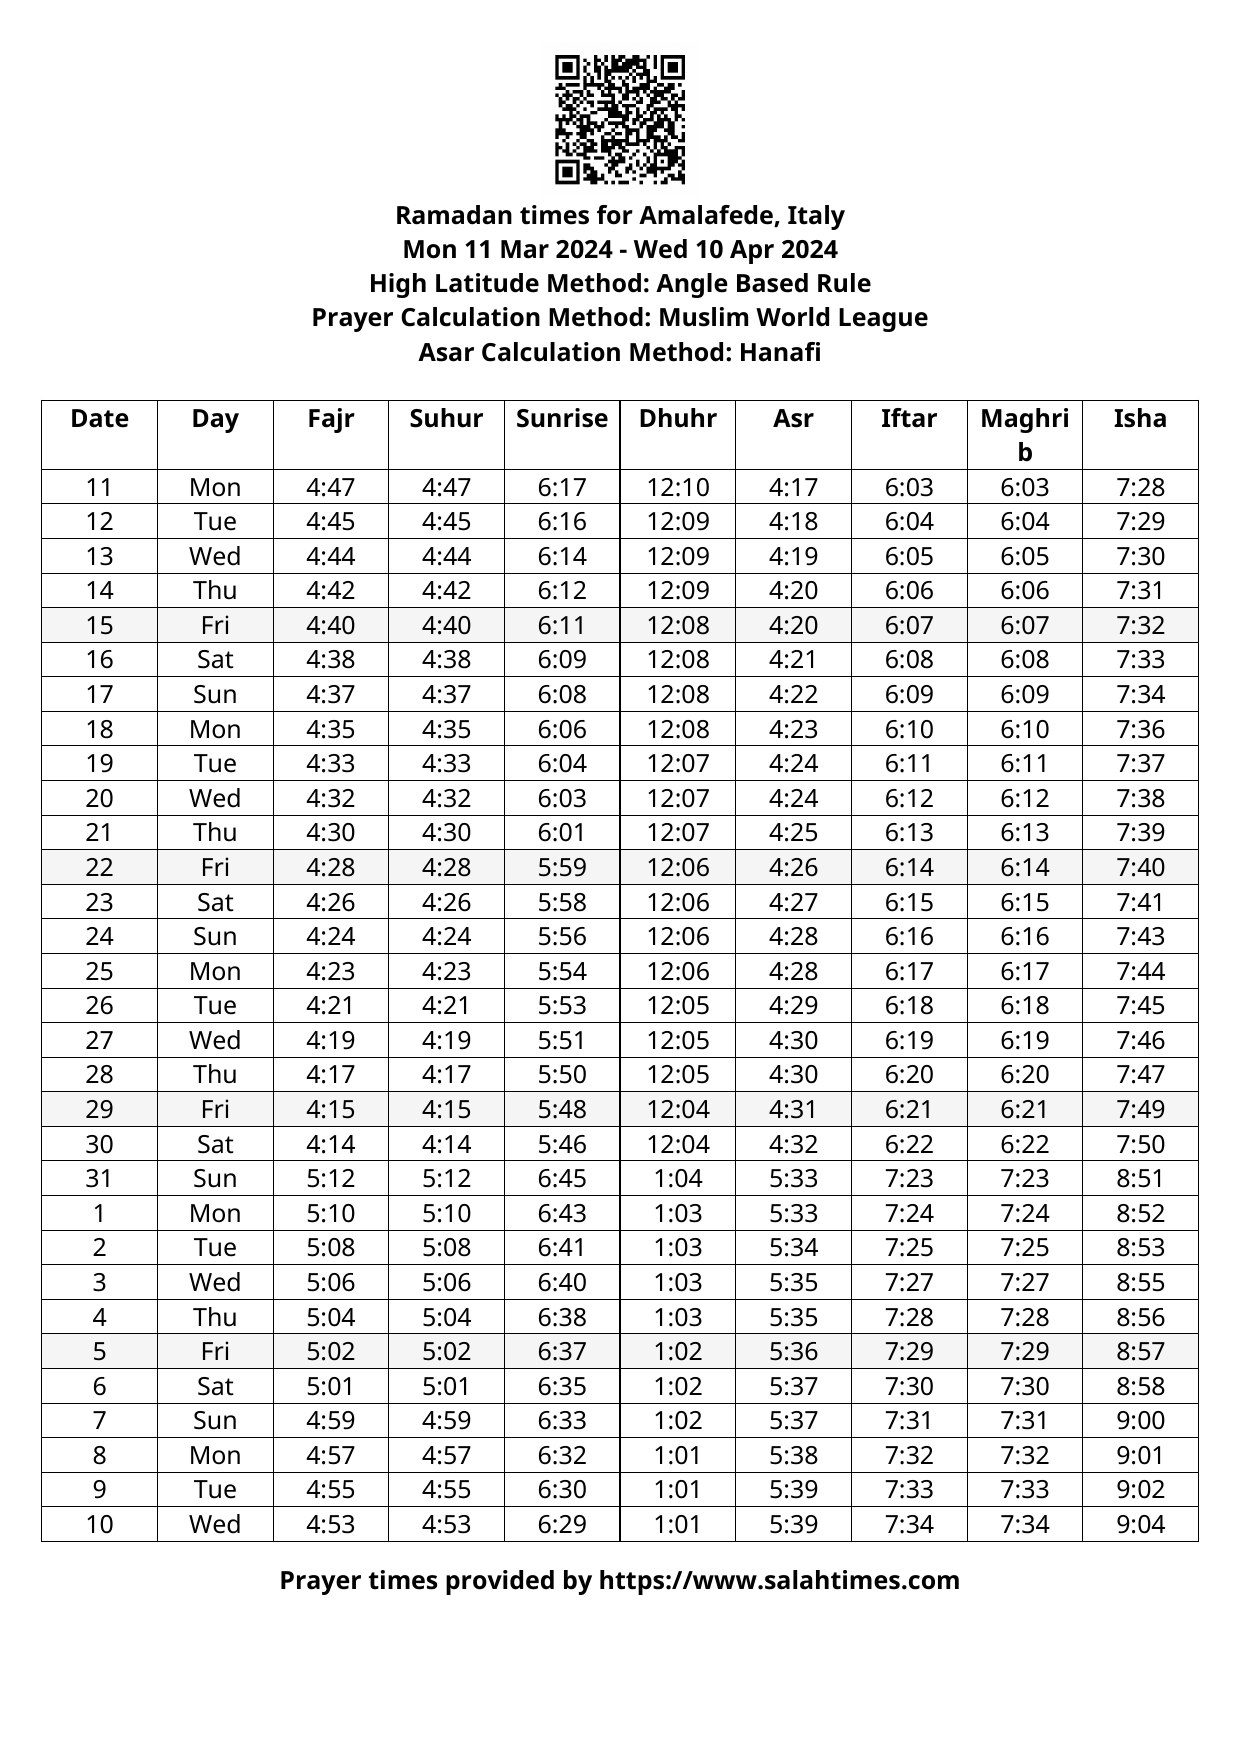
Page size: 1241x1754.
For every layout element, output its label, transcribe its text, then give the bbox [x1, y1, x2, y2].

table_cell 4:30 [274, 816, 388, 849]
table_cell 4:25 [736, 816, 851, 849]
table_cell 7:43 [1083, 919, 1198, 953]
table_header Asr [736, 401, 851, 469]
table_cell 5:51 [505, 1023, 619, 1057]
table_cell 6:09 [968, 677, 1082, 711]
table_cell 4:17 [389, 1058, 504, 1091]
table_cell 21 [42, 816, 157, 849]
table_cell 5:10 [274, 1196, 388, 1229]
table_cell 4:26 [274, 885, 388, 918]
table_cell 20 [42, 781, 157, 814]
table_cell 24 [42, 919, 157, 953]
table_cell 12:10 [621, 470, 735, 503]
table_cell 31 [42, 1161, 157, 1195]
table_cell 6:03 [968, 470, 1082, 503]
text Prayer times provided by https://www.salahtimes.com [42, 1563, 1198, 1597]
table_cell 26 [42, 989, 157, 1022]
table_cell 7:45 [1083, 989, 1198, 1022]
table_cell 4:19 [389, 1023, 504, 1057]
table_header Iftar [852, 401, 967, 469]
table_cell 25 [42, 954, 157, 987]
table_cell 1:03 [621, 1300, 735, 1333]
table_cell 12:07 [621, 816, 735, 849]
table_cell Thu [158, 1300, 273, 1333]
table_cell 4:20 [736, 608, 851, 642]
table_cell 4:37 [274, 677, 388, 711]
table_cell 12:05 [621, 989, 735, 1022]
table_cell 5:58 [505, 885, 619, 918]
table_cell 7:32 [968, 1438, 1082, 1472]
table_cell 6:43 [505, 1196, 619, 1229]
table_cell 4:47 [274, 470, 388, 503]
table_cell 6:21 [968, 1092, 1082, 1126]
table_cell 19 [42, 746, 157, 780]
table_cell 6:05 [852, 539, 967, 572]
table_cell 6:30 [505, 1473, 619, 1506]
table_cell 27 [42, 1023, 157, 1057]
table_cell 7:31 [852, 1404, 967, 1437]
table_cell 6:20 [968, 1058, 1082, 1091]
table_cell 4:53 [274, 1507, 388, 1541]
table_cell 6:10 [968, 712, 1082, 745]
table_cell 12:04 [621, 1127, 735, 1160]
table_cell 7:32 [852, 1438, 967, 1472]
table_cell 4:53 [389, 1507, 504, 1541]
table_cell 5:06 [389, 1265, 504, 1299]
table_cell Tue [158, 989, 273, 1022]
table_cell 7:34 [1083, 677, 1198, 711]
table_cell 12:04 [621, 1092, 735, 1126]
table_cell 8:55 [1083, 1265, 1198, 1299]
table_cell 7:39 [1083, 816, 1198, 849]
table_cell 7:29 [1083, 504, 1198, 538]
table_cell 4:42 [274, 574, 388, 607]
table_cell 12:06 [621, 919, 735, 953]
table_cell 4:44 [389, 539, 504, 572]
table_cell 15 [42, 608, 157, 642]
table_cell 7:33 [852, 1473, 967, 1506]
table_cell 4 [42, 1300, 157, 1333]
table_cell 17 [42, 677, 157, 711]
table_cell 7:25 [852, 1231, 967, 1264]
table_cell 4:33 [274, 746, 388, 780]
table_cell 7:47 [1083, 1058, 1198, 1091]
table_cell 6:04 [505, 746, 619, 780]
table_cell 4:21 [274, 989, 388, 1022]
table_cell 7:49 [1083, 1092, 1198, 1126]
table_cell 6:06 [968, 574, 1082, 607]
table_cell 1:02 [621, 1369, 735, 1402]
table_cell 6:15 [968, 885, 1082, 918]
table_header Maghrib [968, 401, 1082, 469]
text Prayer Calculation Method: Muslim World League [42, 300, 1198, 334]
text Ramadan times for Amalafede, Italy [42, 198, 1198, 232]
table_cell 7:34 [968, 1507, 1082, 1541]
table_cell 8:51 [1083, 1161, 1198, 1195]
table_cell 4:27 [736, 885, 851, 918]
table_cell 7:44 [1083, 954, 1198, 987]
table_cell Fri [158, 608, 273, 642]
table_cell Wed [158, 1265, 273, 1299]
table_cell 4:30 [736, 1023, 851, 1057]
text Mon 11 Mar 2024 - Wed 10 Apr 2024 [42, 232, 1198, 266]
table_cell 4:14 [274, 1127, 388, 1160]
table_cell 8:58 [1083, 1369, 1198, 1402]
table_cell 4:24 [736, 781, 851, 814]
table_cell 4:47 [389, 470, 504, 503]
table_cell 4:38 [274, 643, 388, 676]
table_cell 6:20 [852, 1058, 967, 1091]
table_cell 7 [42, 1404, 157, 1437]
table_cell 6:38 [505, 1300, 619, 1333]
table_cell 7:46 [1083, 1023, 1198, 1057]
table_cell Sun [158, 1161, 273, 1195]
table_cell 1:01 [621, 1507, 735, 1541]
table_cell 4:59 [389, 1404, 504, 1437]
table_cell 5:39 [736, 1473, 851, 1506]
table_cell 5:39 [736, 1507, 851, 1541]
table_cell 4:32 [736, 1127, 851, 1160]
table_cell 7:33 [968, 1473, 1082, 1506]
table_cell 9:01 [1083, 1438, 1198, 1472]
table_cell 4:45 [274, 504, 388, 538]
table_cell Wed [158, 781, 273, 814]
table_cell 5:46 [505, 1127, 619, 1160]
table_cell Mon [158, 712, 273, 745]
table_cell 4:55 [274, 1473, 388, 1506]
table_cell 6:18 [968, 989, 1082, 1022]
table_cell Tue [158, 1231, 273, 1264]
table_cell 5:37 [736, 1404, 851, 1437]
table_cell 4:21 [736, 643, 851, 676]
table_cell 4:22 [736, 677, 851, 711]
table_header Fajr [274, 401, 388, 469]
table_cell 4:35 [274, 712, 388, 745]
table_cell 12:07 [621, 781, 735, 814]
table_cell 7:30 [1083, 539, 1198, 572]
table_cell 16 [42, 643, 157, 676]
table_cell 12:09 [621, 574, 735, 607]
table_cell 8:52 [1083, 1196, 1198, 1229]
table_cell 6:17 [505, 470, 619, 503]
table_cell 12:05 [621, 1058, 735, 1091]
table_cell 30 [42, 1127, 157, 1160]
table_cell 6:08 [968, 643, 1082, 676]
table_cell 5:54 [505, 954, 619, 987]
table_cell 6:12 [968, 781, 1082, 814]
table_cell 7:32 [1083, 608, 1198, 642]
table_cell Fri [158, 1092, 273, 1126]
table_cell 7:37 [1083, 746, 1198, 780]
table_cell 7:34 [852, 1507, 967, 1541]
table_cell 4:15 [274, 1092, 388, 1126]
table_cell Mon [158, 954, 273, 987]
table_header Dhuhr [621, 401, 735, 469]
table_cell 5:04 [389, 1300, 504, 1333]
table_cell 4:23 [736, 712, 851, 745]
table_cell 9:04 [1083, 1507, 1198, 1541]
table_cell 7:24 [852, 1196, 967, 1229]
table_cell 6:13 [968, 816, 1082, 849]
table_cell 4:55 [389, 1473, 504, 1506]
table_cell 5:35 [736, 1265, 851, 1299]
table_cell 7:40 [1083, 850, 1198, 884]
table_header Sunrise [505, 401, 619, 469]
table_cell 5:38 [736, 1438, 851, 1472]
table_cell 6:12 [505, 574, 619, 607]
table_cell 6:10 [852, 712, 967, 745]
table_cell 6:33 [505, 1404, 619, 1437]
table_cell 4:40 [274, 608, 388, 642]
table_cell 6:22 [852, 1127, 967, 1160]
table_cell 6:07 [852, 608, 967, 642]
table_cell 2 [42, 1231, 157, 1264]
table_cell 4:28 [736, 954, 851, 987]
table_cell 6:11 [505, 608, 619, 642]
table_cell 1:02 [621, 1404, 735, 1437]
table_cell 4:42 [389, 574, 504, 607]
table_cell 4:30 [736, 1058, 851, 1091]
table_cell Wed [158, 1023, 273, 1057]
table_cell Mon [158, 470, 273, 503]
table_cell 5:08 [389, 1231, 504, 1264]
table_header Date [42, 401, 157, 469]
table_cell 8 [42, 1438, 157, 1472]
table_cell Sun [158, 919, 273, 953]
table_cell 1:03 [621, 1196, 735, 1229]
table_cell 4:38 [389, 643, 504, 676]
table_cell Sat [158, 1369, 273, 1402]
table_cell 6:05 [968, 539, 1082, 572]
table_cell Tue [158, 504, 273, 538]
table_cell 18 [42, 712, 157, 745]
table_cell 4:15 [389, 1092, 504, 1126]
table_cell 12:09 [621, 539, 735, 572]
table_cell 4:57 [274, 1438, 388, 1472]
table_header Day [158, 401, 273, 469]
table_cell 12:09 [621, 504, 735, 538]
table_cell 4:40 [389, 608, 504, 642]
table_cell 9 [42, 1473, 157, 1506]
table_cell 7:24 [968, 1196, 1082, 1229]
table_cell 6:08 [505, 677, 619, 711]
table_cell 4:59 [274, 1404, 388, 1437]
table_cell 4:33 [389, 746, 504, 780]
table_cell 5:10 [389, 1196, 504, 1229]
table_cell 7:25 [968, 1231, 1082, 1264]
table_cell 13 [42, 539, 157, 572]
table_cell 1:01 [621, 1438, 735, 1472]
table_cell 5:56 [505, 919, 619, 953]
table_cell 6:35 [505, 1369, 619, 1402]
table_cell 5:08 [274, 1231, 388, 1264]
text Asar Calculation Method: Hanafi [42, 334, 1198, 368]
table_cell 5:48 [505, 1092, 619, 1126]
table_cell Thu [158, 1058, 273, 1091]
table_cell 8:57 [1083, 1334, 1198, 1368]
table_cell 5:04 [274, 1300, 388, 1333]
table_cell 5:01 [274, 1369, 388, 1402]
table_cell 4:18 [736, 504, 851, 538]
table_cell 4:23 [274, 954, 388, 987]
table_cell 7:28 [968, 1300, 1082, 1333]
table_cell 12:07 [621, 746, 735, 780]
table_cell 4:14 [389, 1127, 504, 1160]
table_cell 5:01 [389, 1369, 504, 1402]
table_cell 6:32 [505, 1438, 619, 1472]
table_cell 6:40 [505, 1265, 619, 1299]
table_cell 5:33 [736, 1161, 851, 1195]
table_cell 11 [42, 470, 157, 503]
table_cell 5:53 [505, 989, 619, 1022]
table_cell 4:32 [274, 781, 388, 814]
table_cell Fri [158, 1334, 273, 1368]
table_cell Mon [158, 1196, 273, 1229]
table_cell 4:17 [274, 1058, 388, 1091]
table_header Suhur [389, 401, 504, 469]
table_cell 4:28 [274, 850, 388, 884]
table_header Isha [1083, 401, 1198, 469]
table_cell 7:38 [1083, 781, 1198, 814]
table_cell 6:17 [968, 954, 1082, 987]
table_cell 6:03 [852, 470, 967, 503]
table_cell 4:37 [389, 677, 504, 711]
table_cell 7:28 [1083, 470, 1198, 503]
table_cell 6:04 [968, 504, 1082, 538]
table_cell 6:18 [852, 989, 967, 1022]
table_cell 7:30 [968, 1369, 1082, 1402]
table_cell 12:06 [621, 850, 735, 884]
table_cell 5:36 [736, 1334, 851, 1368]
table_cell 1:03 [621, 1231, 735, 1264]
table_cell 7:33 [1083, 643, 1198, 676]
table_cell 6:29 [505, 1507, 619, 1541]
table_cell 5:02 [274, 1334, 388, 1368]
table_cell 7:27 [968, 1265, 1082, 1299]
table_cell 12:08 [621, 608, 735, 642]
table_cell 5:59 [505, 850, 619, 884]
table_cell 8:53 [1083, 1231, 1198, 1264]
table_cell 4:28 [389, 850, 504, 884]
table_cell Thu [158, 816, 273, 849]
table_cell 29 [42, 1092, 157, 1126]
table_cell 6:01 [505, 816, 619, 849]
table_cell 4:19 [274, 1023, 388, 1057]
table_cell 4:20 [736, 574, 851, 607]
table_cell 7:41 [1083, 885, 1198, 918]
table_cell 4:24 [389, 919, 504, 953]
table_cell 12 [42, 504, 157, 538]
table_cell 1 [42, 1196, 157, 1229]
table_cell 8:56 [1083, 1300, 1198, 1333]
table_cell 4:30 [389, 816, 504, 849]
table_cell 9:00 [1083, 1404, 1198, 1437]
table_cell Wed [158, 539, 273, 572]
table_cell 5:50 [505, 1058, 619, 1091]
table_cell 5:02 [389, 1334, 504, 1368]
table_cell 5:06 [274, 1265, 388, 1299]
table_cell 7:23 [852, 1161, 967, 1195]
table_cell 7:50 [1083, 1127, 1198, 1160]
table_cell 6:07 [968, 608, 1082, 642]
table_cell 5:12 [274, 1161, 388, 1195]
table_cell 1:04 [621, 1161, 735, 1195]
table_cell 9:02 [1083, 1473, 1198, 1506]
table_cell 14 [42, 574, 157, 607]
table_cell Fri [158, 850, 273, 884]
table_cell 6:14 [968, 850, 1082, 884]
table_cell 12:08 [621, 677, 735, 711]
table_cell 6:06 [852, 574, 967, 607]
table_cell 6:16 [505, 504, 619, 538]
table_cell 4:32 [389, 781, 504, 814]
table_cell 7:31 [1083, 574, 1198, 607]
table_cell 5:12 [389, 1161, 504, 1195]
table_cell Sun [158, 1404, 273, 1437]
table_cell 7:31 [968, 1404, 1082, 1437]
table_cell 4:21 [389, 989, 504, 1022]
table_cell 7:29 [968, 1334, 1082, 1368]
table_cell 6:04 [852, 504, 967, 538]
table_cell 6:14 [505, 539, 619, 572]
table_cell 6:06 [505, 712, 619, 745]
table_cell 6:09 [505, 643, 619, 676]
table_cell 6:37 [505, 1334, 619, 1368]
table_cell 12:05 [621, 1023, 735, 1057]
table_cell 6:13 [852, 816, 967, 849]
table_cell 4:24 [736, 746, 851, 780]
table_cell 7:28 [852, 1300, 967, 1333]
table_cell 6:09 [852, 677, 967, 711]
table_cell 6:22 [968, 1127, 1082, 1160]
table_cell Sat [158, 1127, 273, 1160]
table_cell 5:35 [736, 1300, 851, 1333]
table_cell 1:01 [621, 1473, 735, 1506]
table_cell 7:30 [852, 1369, 967, 1402]
table_cell 12:08 [621, 643, 735, 676]
table_cell 6:45 [505, 1161, 619, 1195]
table_cell 6:11 [852, 746, 967, 780]
table_cell 5:37 [736, 1369, 851, 1402]
table_cell 6:19 [852, 1023, 967, 1057]
table_cell 12:06 [621, 885, 735, 918]
table_cell 4:28 [736, 919, 851, 953]
table_cell 4:26 [736, 850, 851, 884]
table_cell Sat [158, 643, 273, 676]
table_cell 6:19 [968, 1023, 1082, 1057]
table_cell 6:08 [852, 643, 967, 676]
table_cell 4:35 [389, 712, 504, 745]
table_cell 6:16 [852, 919, 967, 953]
table_cell 7:36 [1083, 712, 1198, 745]
table_cell 4:24 [274, 919, 388, 953]
table_cell 6:41 [505, 1231, 619, 1264]
table_cell 7:23 [968, 1161, 1082, 1195]
table_cell 1:03 [621, 1265, 735, 1299]
table_cell 6:12 [852, 781, 967, 814]
table_cell 4:17 [736, 470, 851, 503]
table_cell 4:29 [736, 989, 851, 1022]
picture [542, 41, 699, 198]
table_cell 28 [42, 1058, 157, 1091]
table_cell 6:21 [852, 1092, 967, 1126]
text High Latitude Method: Angle Based Rule [42, 266, 1198, 300]
table_cell 12:08 [621, 712, 735, 745]
table_cell Thu [158, 574, 273, 607]
table_cell Tue [158, 746, 273, 780]
table_cell Tue [158, 1473, 273, 1506]
table_cell 4:26 [389, 885, 504, 918]
table_cell 6:17 [852, 954, 967, 987]
table_cell 6:16 [968, 919, 1082, 953]
table_cell 12:06 [621, 954, 735, 987]
table_cell 4:44 [274, 539, 388, 572]
table_cell 3 [42, 1265, 157, 1299]
table_cell 5 [42, 1334, 157, 1368]
table_cell Mon [158, 1438, 273, 1472]
table_cell 1:02 [621, 1334, 735, 1368]
table_cell 4:23 [389, 954, 504, 987]
table_cell 22 [42, 850, 157, 884]
table_cell 6:15 [852, 885, 967, 918]
table_cell 4:19 [736, 539, 851, 572]
table_cell 4:45 [389, 504, 504, 538]
table_cell Sun [158, 677, 273, 711]
table_cell 23 [42, 885, 157, 918]
table_cell 6:11 [968, 746, 1082, 780]
table_cell 6 [42, 1369, 157, 1402]
table_cell 5:34 [736, 1231, 851, 1264]
table_cell 7:29 [852, 1334, 967, 1368]
table_cell 6:03 [505, 781, 619, 814]
table_cell 6:14 [852, 850, 967, 884]
table_cell Sat [158, 885, 273, 918]
table_cell Wed [158, 1507, 273, 1541]
table_cell 7:27 [852, 1265, 967, 1299]
table_cell 4:57 [389, 1438, 504, 1472]
table_cell 10 [42, 1507, 157, 1541]
table_cell 4:31 [736, 1092, 851, 1126]
table_cell 5:33 [736, 1196, 851, 1229]
